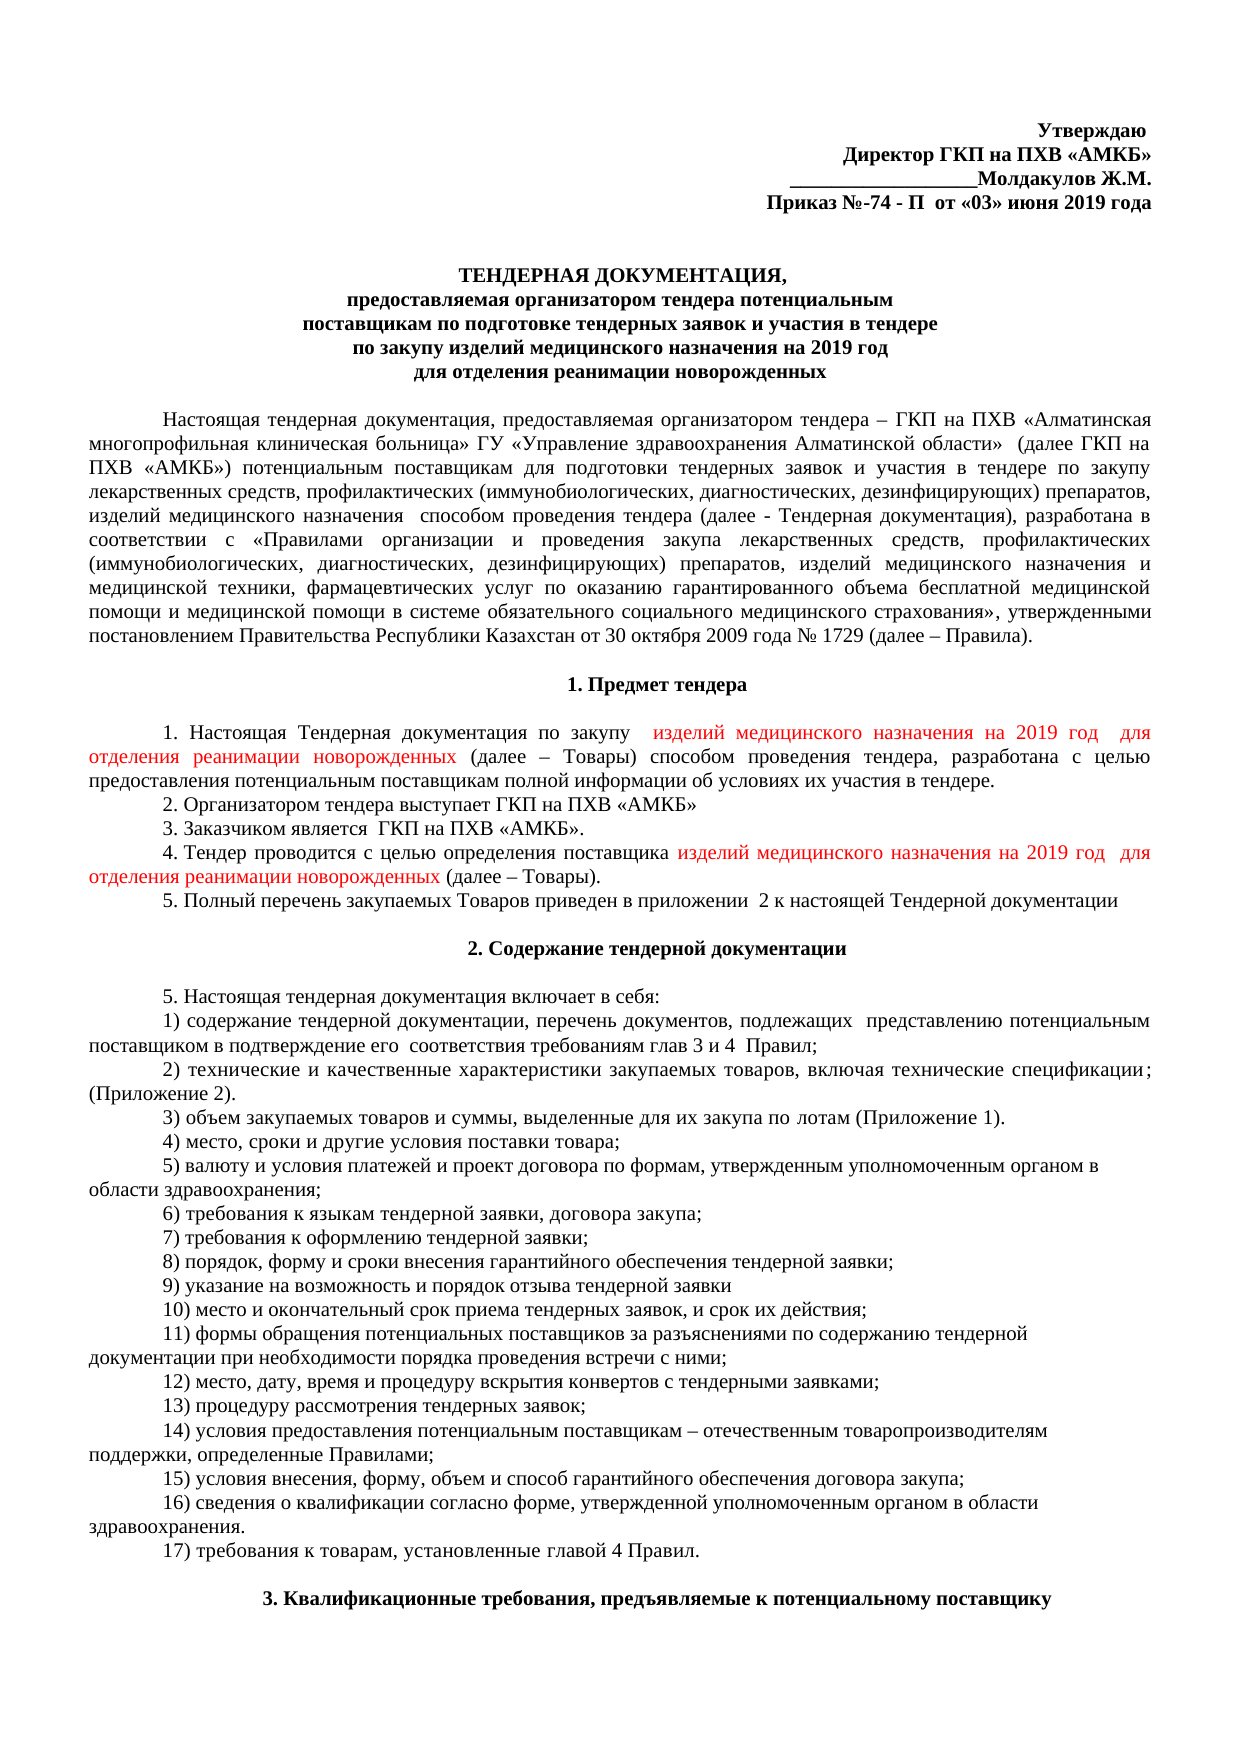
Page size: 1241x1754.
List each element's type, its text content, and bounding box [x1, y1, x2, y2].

text поставщикам по подготовке тендерных заявок и участия в тендере [89, 311, 1152, 335]
text 2. Организатором тендера выступает ГКП на ПХВ «АМКБ» [89, 792, 1152, 816]
text 5) валюту и условия платежей и проект договора по формам, утвержденным уполномоченным органом в области здравоохранения; [89, 1153, 1152, 1201]
text предоставляемая организатором тендера потенциальным [89, 287, 1152, 311]
text 10) место и окончательный срок приема тендерных заявок, и срок их действия; [89, 1297, 1152, 1321]
text 3) объем закупаемых товаров и суммы, выделенные для их закупа по лотам (Приложение 1). [89, 1105, 1152, 1129]
text 17) требования к товарам, установленные главой 4 Правил. [89, 1538, 1152, 1562]
text 5. Настоящая тендерная документация включает в себя: [89, 984, 1152, 1008]
text 1) содержание тендерной документации, перечень документов, подлежащих представлению потенциальным поставщиком в подтверждение его соответствия требованиям глав 3 и 4 Правил; [89, 1008, 1152, 1057]
text Утверждаю Директор ГКП на ПХВ «АМКБ» [670, 118, 1152, 166]
text 16) сведения о квалификации согласно форме, утвержденной уполномоченным органом в области здравоохранения. [89, 1490, 1152, 1538]
text 1. Настоящая Тендерная документация по закупу изделий медицинского назначения на 2019 год для отделения реанимации новорожденных (далее – Товары) способом проведения тендера, разработана с целью предоставления потенциальным поставщикам полной информации об условиях их участия в тендере. [89, 720, 1152, 792]
text 9) указание на возможность и порядок отзыва тендерной заявки [89, 1273, 1152, 1297]
text 7) требования к оформлению тендерной заявки; [89, 1225, 1152, 1249]
text 13) процедуру рассмотрения тендерных заявок; [89, 1393, 1152, 1417]
text для отделения реанимации новорожденных [89, 359, 1152, 383]
text 1. Предмет тендера [89, 672, 1152, 696]
text 5. Полный перечень закупаемых Товаров приведен в приложении 2 к настоящей Тендерной документации [89, 888, 1152, 912]
text 2) технические и качественные характеристики закупаемых товаров, включая технические спецификации; (Приложение 2). [89, 1057, 1152, 1105]
text 3. Заказчиком является ГКП на ПХВ «АМКБ». [89, 816, 1152, 840]
text 14) условия предоставления потенциальным поставщикам – отечественным товаропроизводителям поддержки, определенные Правилами; [89, 1417, 1152, 1466]
text 4. Тендер проводится с целью определения поставщика изделий медицинского назначения на 2019 год для отделения реанимации новорожденных (далее – Товары). [89, 840, 1152, 888]
text 12) место, дату, время и процедуру вскрытия конвертов с тендерными заявками; [89, 1369, 1152, 1393]
text Приказ №-74 - П от «03» июня 2019 года [670, 190, 1152, 214]
text __________________Молдакулов Ж.М. [670, 166, 1152, 190]
text Настоящая тендерная документация, предоставляемая организатором тендера – ГКП на ПХВ «Алматинская многопрофильная клиническая больница» ГУ «Управление здравоохранения Алматинской области» (далее ГКП на ПХВ «АМКБ») потенциальным поставщикам для подготовки тендерных заявок и участия в тендере по закупу лекарственных средств, профилактических (иммунобиологических, диагностических, дезинфицирующих) препаратов, изделий медицинского назначения способом проведения тендера (далее - Тендерная документация), разработана в соответствии с «Правилами организации и проведения закупа лекарственных средств, профилактических (иммунобиологических, диагностических, дезинфицирующих) препаратов, изделий медицинского назначения и медицинской техники, фармацевтических услуг по оказанию гарантированного объема бесплатной медицинской помощи и медицинской помощи в системе обязательного социального медицинского страхования», утвержденными постановлением Правительства Республики Казахстан от 30 октября 2009 года № 1729 (далее – Правила). [89, 407, 1152, 647]
text 6) требования к языкам тендерной заявки, договора закупа; [89, 1201, 1152, 1225]
text 4) место, сроки и другие условия поставки товара; [89, 1129, 1152, 1153]
text 3. Квалификационные требования, предъявляемые к потенциальному поставщику [89, 1586, 1152, 1610]
text 15) условия внесения, форму, объем и способ гарантийного обеспечения договора закупа; [89, 1466, 1152, 1490]
text 2. Содержание тендерной документации [89, 936, 1152, 960]
text ТЕНДЕРНАЯ ДОКУМЕНТАЦИЯ, [89, 262, 1152, 287]
text по закупу изделий медицинского назначения на 2019 год [89, 335, 1152, 359]
text 11) формы обращения потенциальных поставщиков за разъяснениями по содержанию тендерной документации при необходимости порядка проведения встречи с ними; [89, 1321, 1152, 1369]
text 8) порядок, форму и сроки внесения гарантийного обеспечения тендерной заявки; [89, 1249, 1152, 1273]
